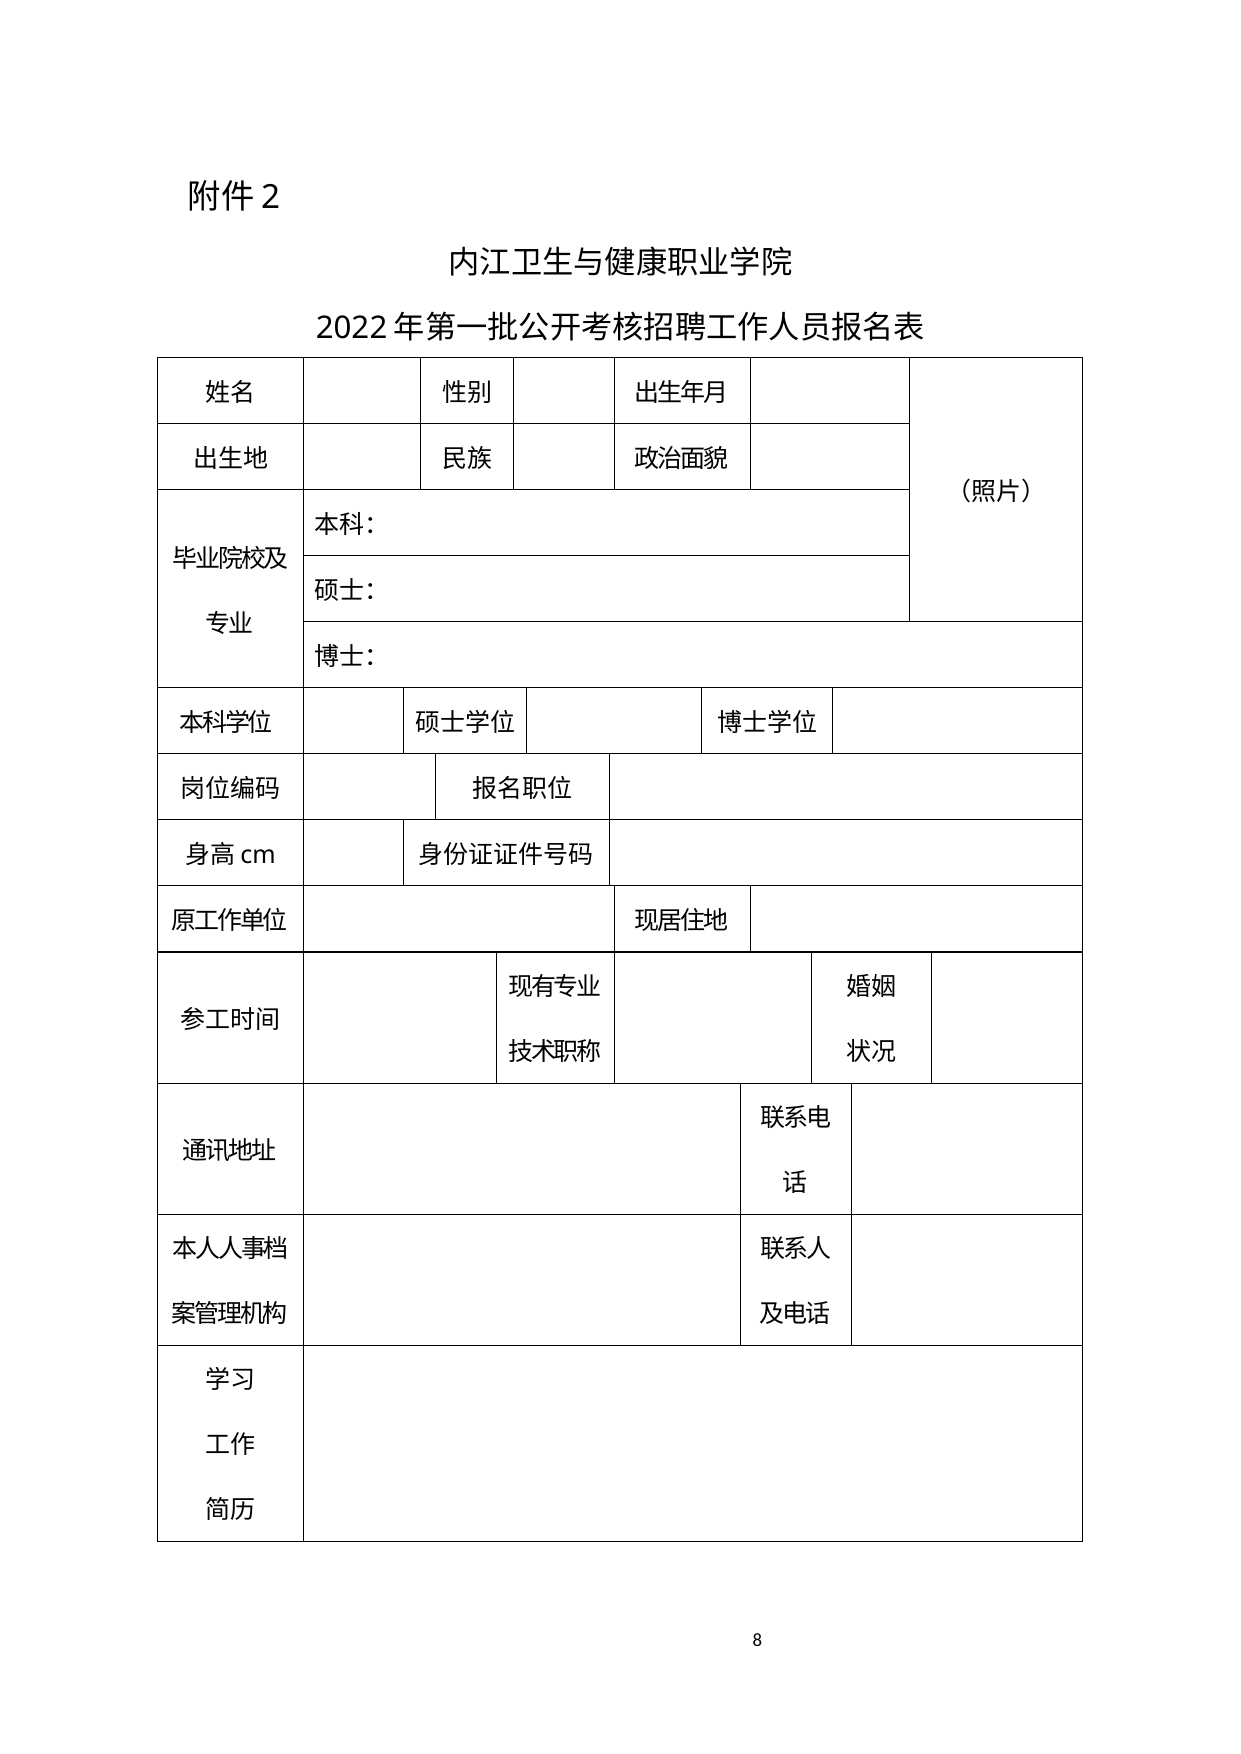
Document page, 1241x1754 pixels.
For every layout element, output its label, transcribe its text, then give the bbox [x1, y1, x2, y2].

table_cell [527, 688, 701, 753]
table_cell [615, 953, 811, 1082]
text 附件2 [187, 162, 1053, 227]
table_header [304, 358, 420, 423]
table_cell [304, 1215, 740, 1344]
table_cell [304, 953, 496, 1082]
table_cell 政治面貌 [615, 424, 750, 489]
table_cell [304, 688, 403, 753]
table_cell 现居住地 [615, 886, 750, 951]
table_cell 通讯地址 [158, 1084, 303, 1213]
table_header 出生年月 [615, 358, 750, 423]
table_cell 现有专业 技术职称 [497, 953, 614, 1082]
table_cell [610, 754, 1082, 819]
table_cell 硕士： [304, 556, 909, 621]
table_cell 原工作单位 [158, 886, 303, 951]
table_cell 婚姻 状况 [812, 953, 931, 1082]
table_cell [304, 886, 614, 951]
table_cell [514, 424, 614, 489]
table_cell 联系电话 [741, 1084, 851, 1213]
table_header [514, 358, 614, 423]
table_cell [304, 424, 420, 489]
table_cell [833, 688, 1082, 753]
text 内江卫生与健康职业学院 [187, 227, 1053, 292]
table_cell 身高cm [158, 820, 303, 885]
table_cell 联系人及电话 [741, 1215, 851, 1344]
table_cell 参工时间 [158, 953, 303, 1082]
table_cell 本科： [304, 490, 909, 555]
table_cell [304, 754, 435, 819]
table_cell 本人人事档案管理机构 [158, 1215, 303, 1344]
table_cell 本科学位 [158, 688, 303, 753]
table_cell [852, 1215, 1082, 1344]
table_cell 硕士学位 [404, 688, 526, 753]
table_cell [932, 953, 1082, 1082]
table_cell [610, 820, 1082, 885]
table_cell 学习 工作 简历 [158, 1346, 303, 1541]
table_header [751, 358, 909, 423]
table_header 性别 [421, 358, 513, 423]
table_cell [304, 1084, 740, 1213]
table_cell [751, 886, 1082, 951]
table_cell [304, 820, 403, 885]
table_header 姓名 [158, 358, 303, 423]
table_cell 身份证证件号码 [404, 820, 609, 885]
table_cell 岗位编码 [158, 754, 303, 819]
table_cell 毕业院校及专业 [158, 490, 303, 687]
table_cell [751, 424, 909, 489]
table_header （照片） [910, 358, 1082, 621]
table_cell 报名职位 [436, 754, 609, 819]
table_cell 博士： [304, 622, 1082, 687]
table_cell 民族 [421, 424, 513, 489]
table_cell [852, 1084, 1082, 1213]
table_cell 博士学位 [702, 688, 832, 753]
text 2022年第一批公开考核招聘工作人员报名表 [187, 292, 1053, 357]
table_cell [304, 1346, 1082, 1541]
table_cell 出生地 [158, 424, 303, 489]
